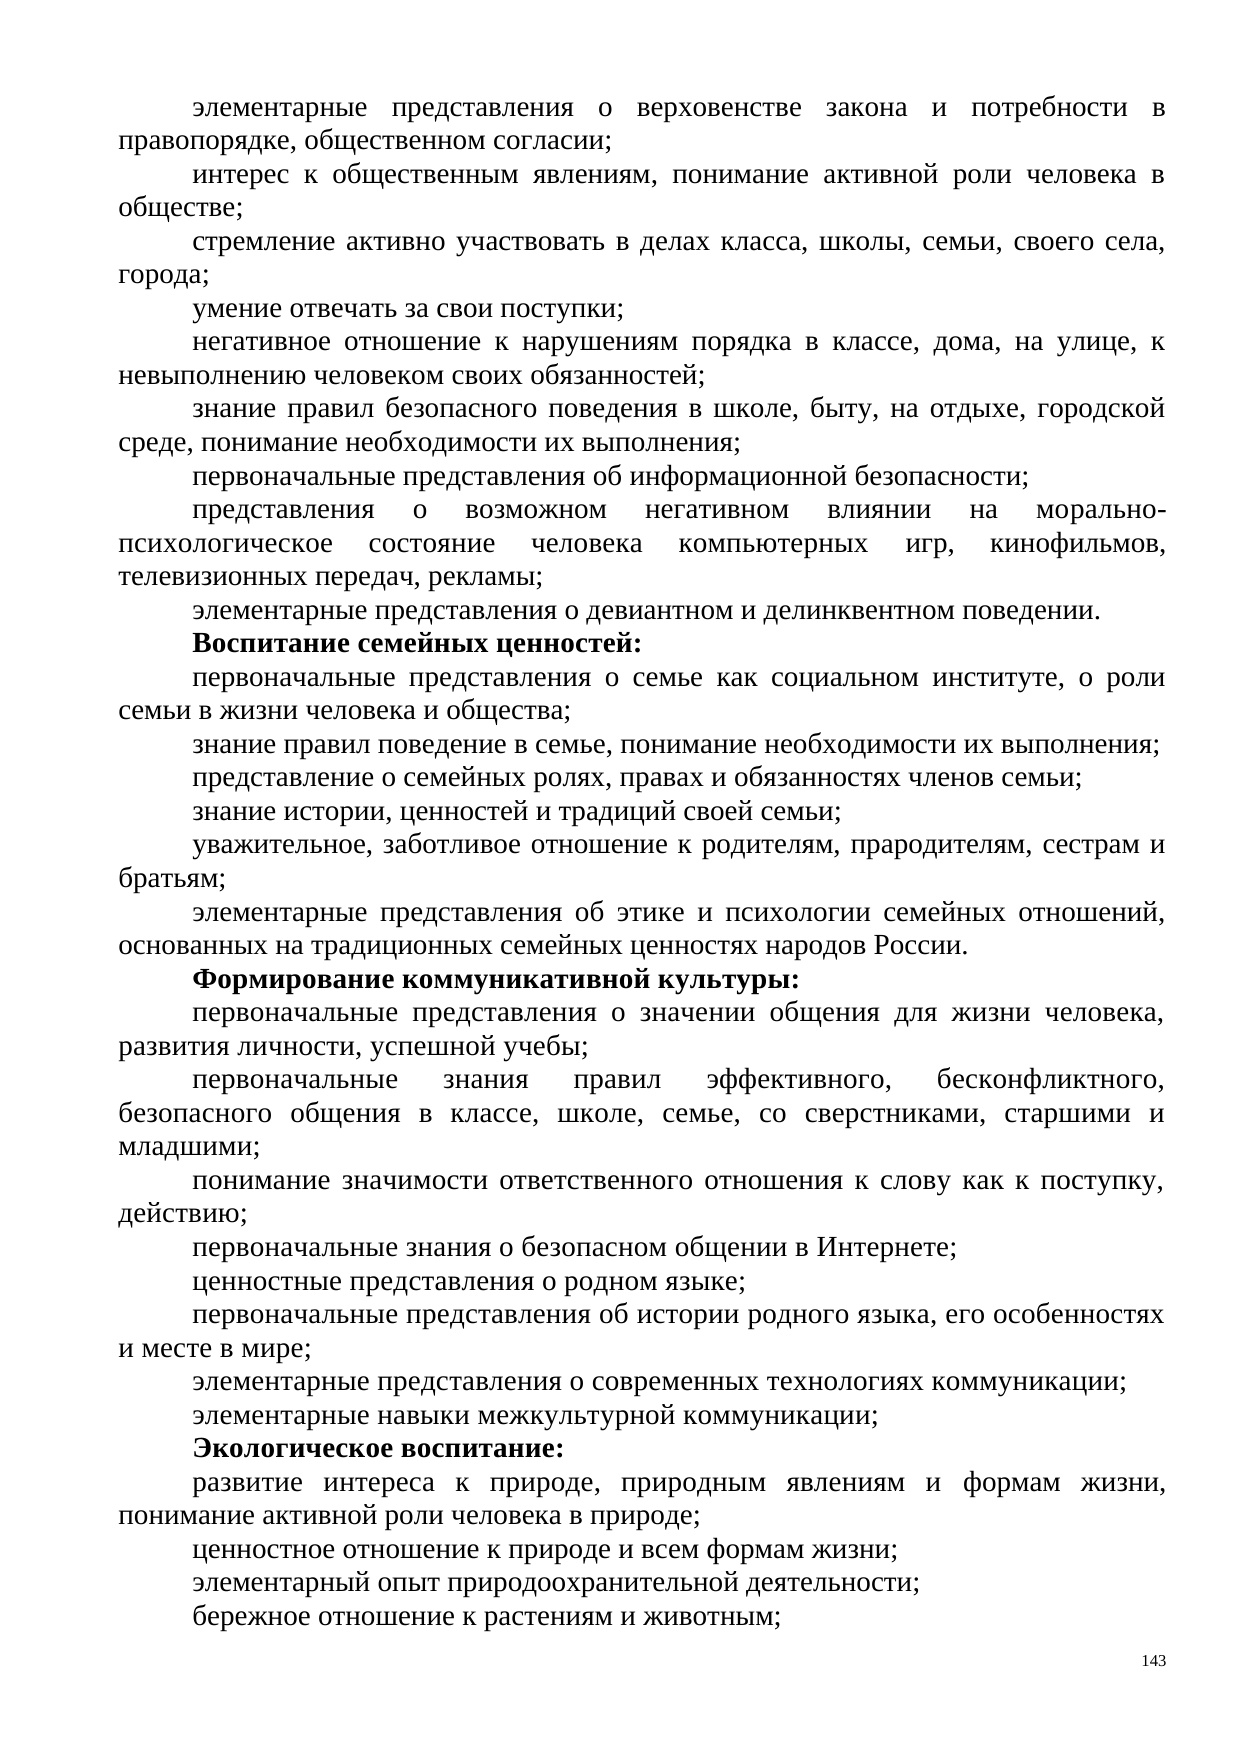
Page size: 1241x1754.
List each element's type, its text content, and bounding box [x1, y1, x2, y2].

text Экологическое воспитание: [118, 1430, 1166, 1464]
text Воспитание семейных ценностей: [118, 625, 1166, 659]
text ценностные представления о родном языке; [118, 1263, 1166, 1296]
text знание правил поведение в семье, понимание необходимости их выполнения; [118, 726, 1166, 759]
text элементарные представления о современных технологиях коммуникации; [118, 1363, 1166, 1397]
text элементарный опыт природоохранительной деятельности; [118, 1564, 1166, 1598]
text бережное отношение к растениям и животным; [118, 1598, 1166, 1632]
text первоначальные представления о значении общения для жизни человека, развития личности, успешной учебы; [118, 994, 1166, 1061]
text элементарные представления о девиантном и делинквентном поведении. [118, 592, 1166, 625]
text знание истории, ценностей и традиций своей семьи; [118, 793, 1166, 827]
text первоначальные представления об информационной безопасности; [118, 458, 1166, 491]
text умение отвечать за свои поступки; [118, 290, 1166, 323]
text первоначальные знания о безопасном общении в Интернете; [118, 1229, 1166, 1263]
text представления о возможном негативном влиянии на морально­психологическое состояние человека компьютерных игр, кинофильмов, телевизионных передач, рекламы; [118, 491, 1166, 592]
text первоначальные знания правил эффективного, бесконфликтного, безопасного общения в классе, школе, семье, со сверстниками, старшими и младшими; [118, 1061, 1166, 1162]
text представление о семейных ролях, правах и обязанностях членов семьи; [118, 759, 1166, 793]
text элементарные навыки межкультурной коммуникации; [118, 1397, 1166, 1430]
text первоначальные представления о семье как социальном институте, о роли семьи в жизни человека и общества; [118, 659, 1166, 726]
text развитие интереса к природе, природным явлениям и формам жизни, понимание активной роли человека в природе; [118, 1464, 1166, 1531]
text знание правил безопасного поведения в школе, быту, на отдыхе, городской среде, понимание необходимости их выполнения; [118, 391, 1166, 458]
text элементарные представления о верховенстве закона и потребности в правопорядке, общественном согласии; [118, 89, 1166, 156]
text стремление активно участвовать в делах класса, школы, семьи, своего села, города; [118, 223, 1166, 290]
text первоначальные представления об истории родного языка, его особенностях и месте в мире; [118, 1296, 1166, 1363]
text ценностное отношение к природе и всем формам жизни; [118, 1531, 1166, 1564]
text элементарные представления об этике и психологии семейных отношений, основанных на традиционных семейных ценностях народов России. [118, 894, 1166, 961]
text интерес к общественным явлениям, понимание активной роли человека в обществе; [118, 156, 1166, 223]
text Формирование коммуникативной культуры: [118, 961, 1166, 994]
text негативное отношение к нарушениям порядка в классе, дома, на улице, к невыполнению человеком своих обязанностей; [118, 323, 1166, 391]
text понимание значимости ответственного отношения к слову как к поступку, действию; [118, 1162, 1166, 1229]
text уважительное, заботливое отношение к родителям, прародителям, сестрам и братьям; [118, 827, 1166, 894]
